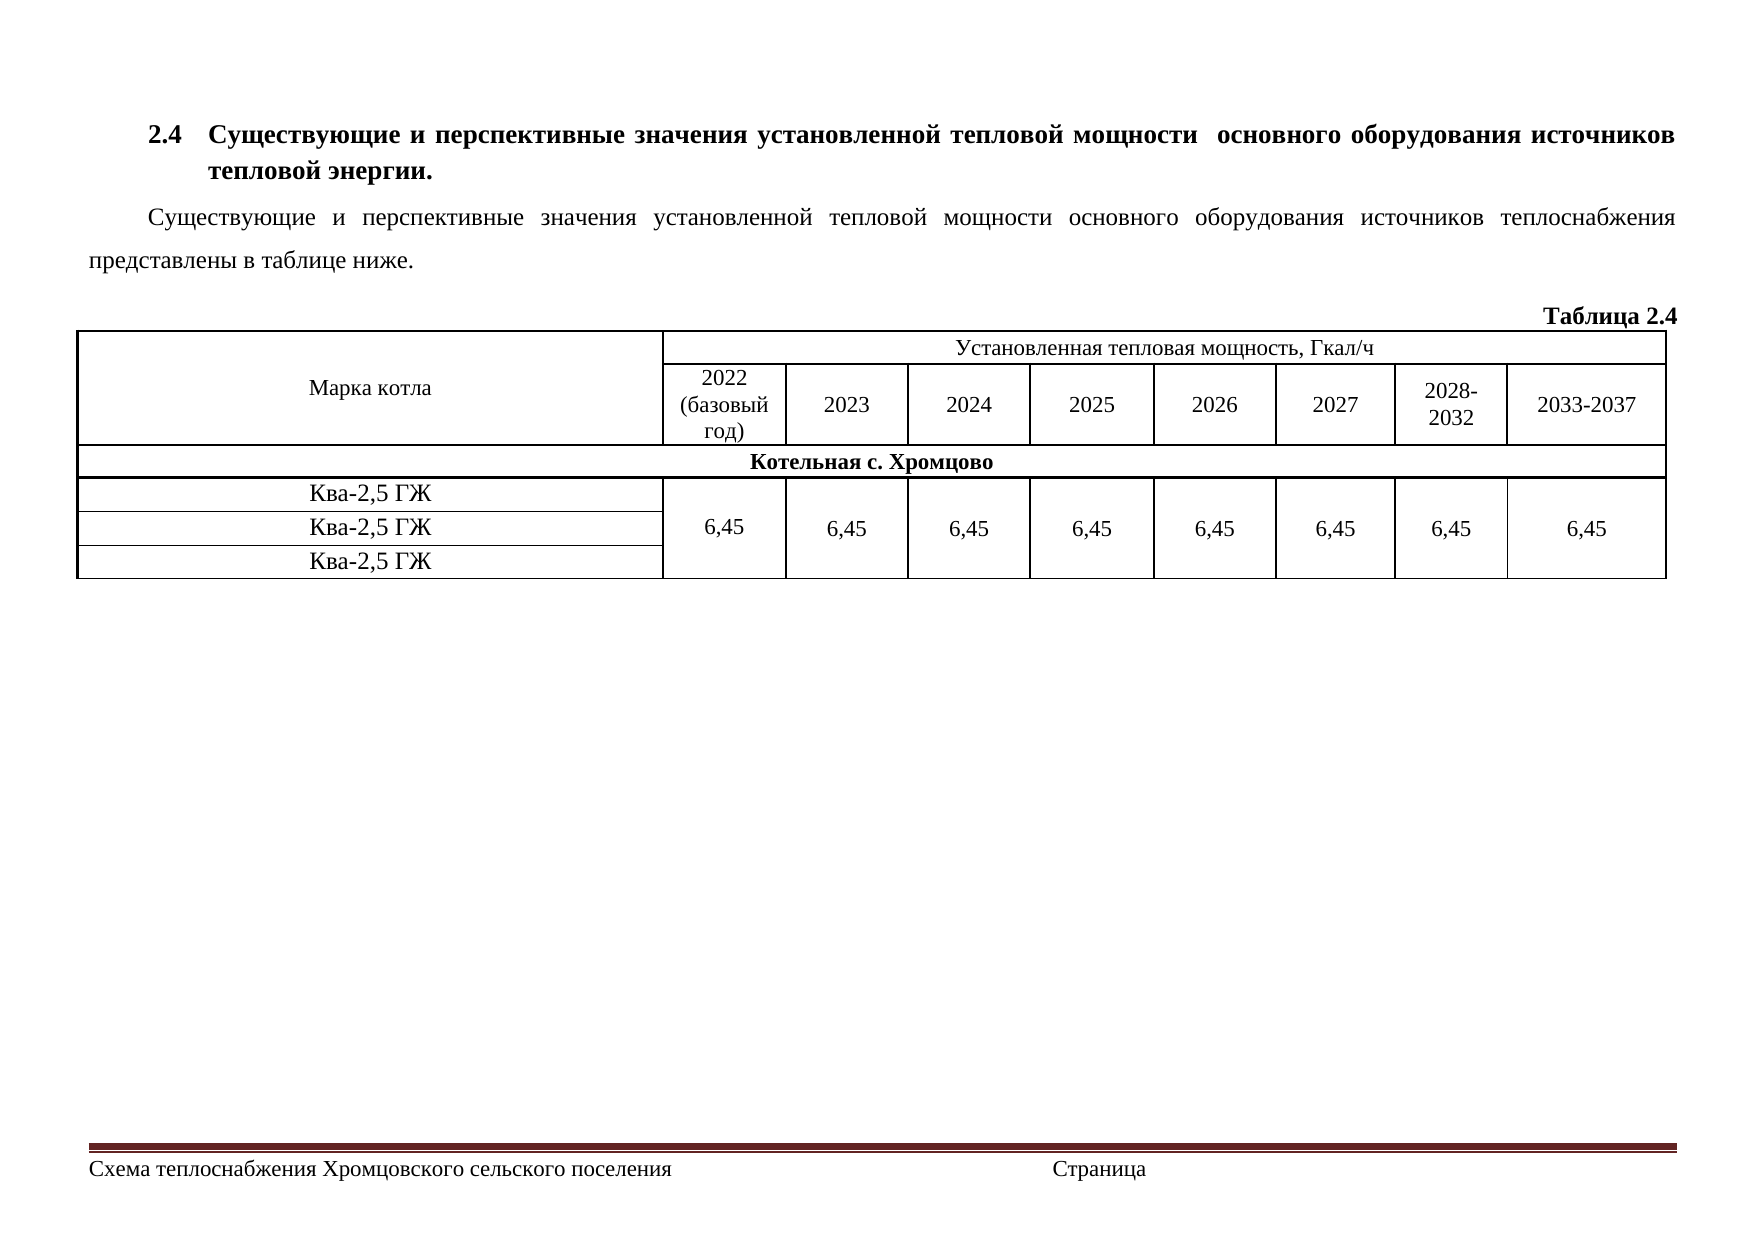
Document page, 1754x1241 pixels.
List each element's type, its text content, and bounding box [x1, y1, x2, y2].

table_header Установленная тепловая мощность, Гкал/ч [664, 332, 1665, 362]
table_cell 2026 [1155, 365, 1275, 443]
table_cell 6,45 [1031, 479, 1153, 578]
table_cell 2023 [787, 365, 907, 443]
table_cell Ква-2,5 ГЖ [79, 479, 662, 511]
table_cell 2025 [1031, 365, 1153, 443]
text Существующие и перспективные значения установленной тепловой мощности основного оборудования источников теплоснабжения представлены в таблице ниже. [89, 202, 1677, 274]
table_cell 2028-2032 [1396, 365, 1506, 443]
table_cell 6,45 [787, 479, 907, 578]
table_cell 6,45 [664, 479, 785, 578]
table_header Марка котла [79, 332, 662, 443]
table_cell 6,45 [1155, 479, 1275, 578]
table_cell Котельная с. Хромцово [79, 446, 1665, 476]
table_cell 2024 [909, 365, 1029, 443]
table_cell 6,45 [1396, 479, 1507, 578]
table_cell 6,45 [1277, 479, 1394, 578]
table_cell Ква-2,5 ГЖ [79, 512, 662, 545]
table_cell 2022 (базовый год) [664, 365, 785, 443]
table_cell Ква-2,5 ГЖ [79, 546, 662, 578]
table_cell 2033-2037 [1508, 365, 1665, 443]
subtitle Существующие и перспективные значения установленной тепловой мощности основного оборудования источников тепловой энергии. [148, 118, 1677, 185]
table_cell 2027 [1277, 365, 1394, 443]
table_cell 6,45 [1508, 479, 1665, 578]
table_cell 6,45 [909, 479, 1029, 578]
